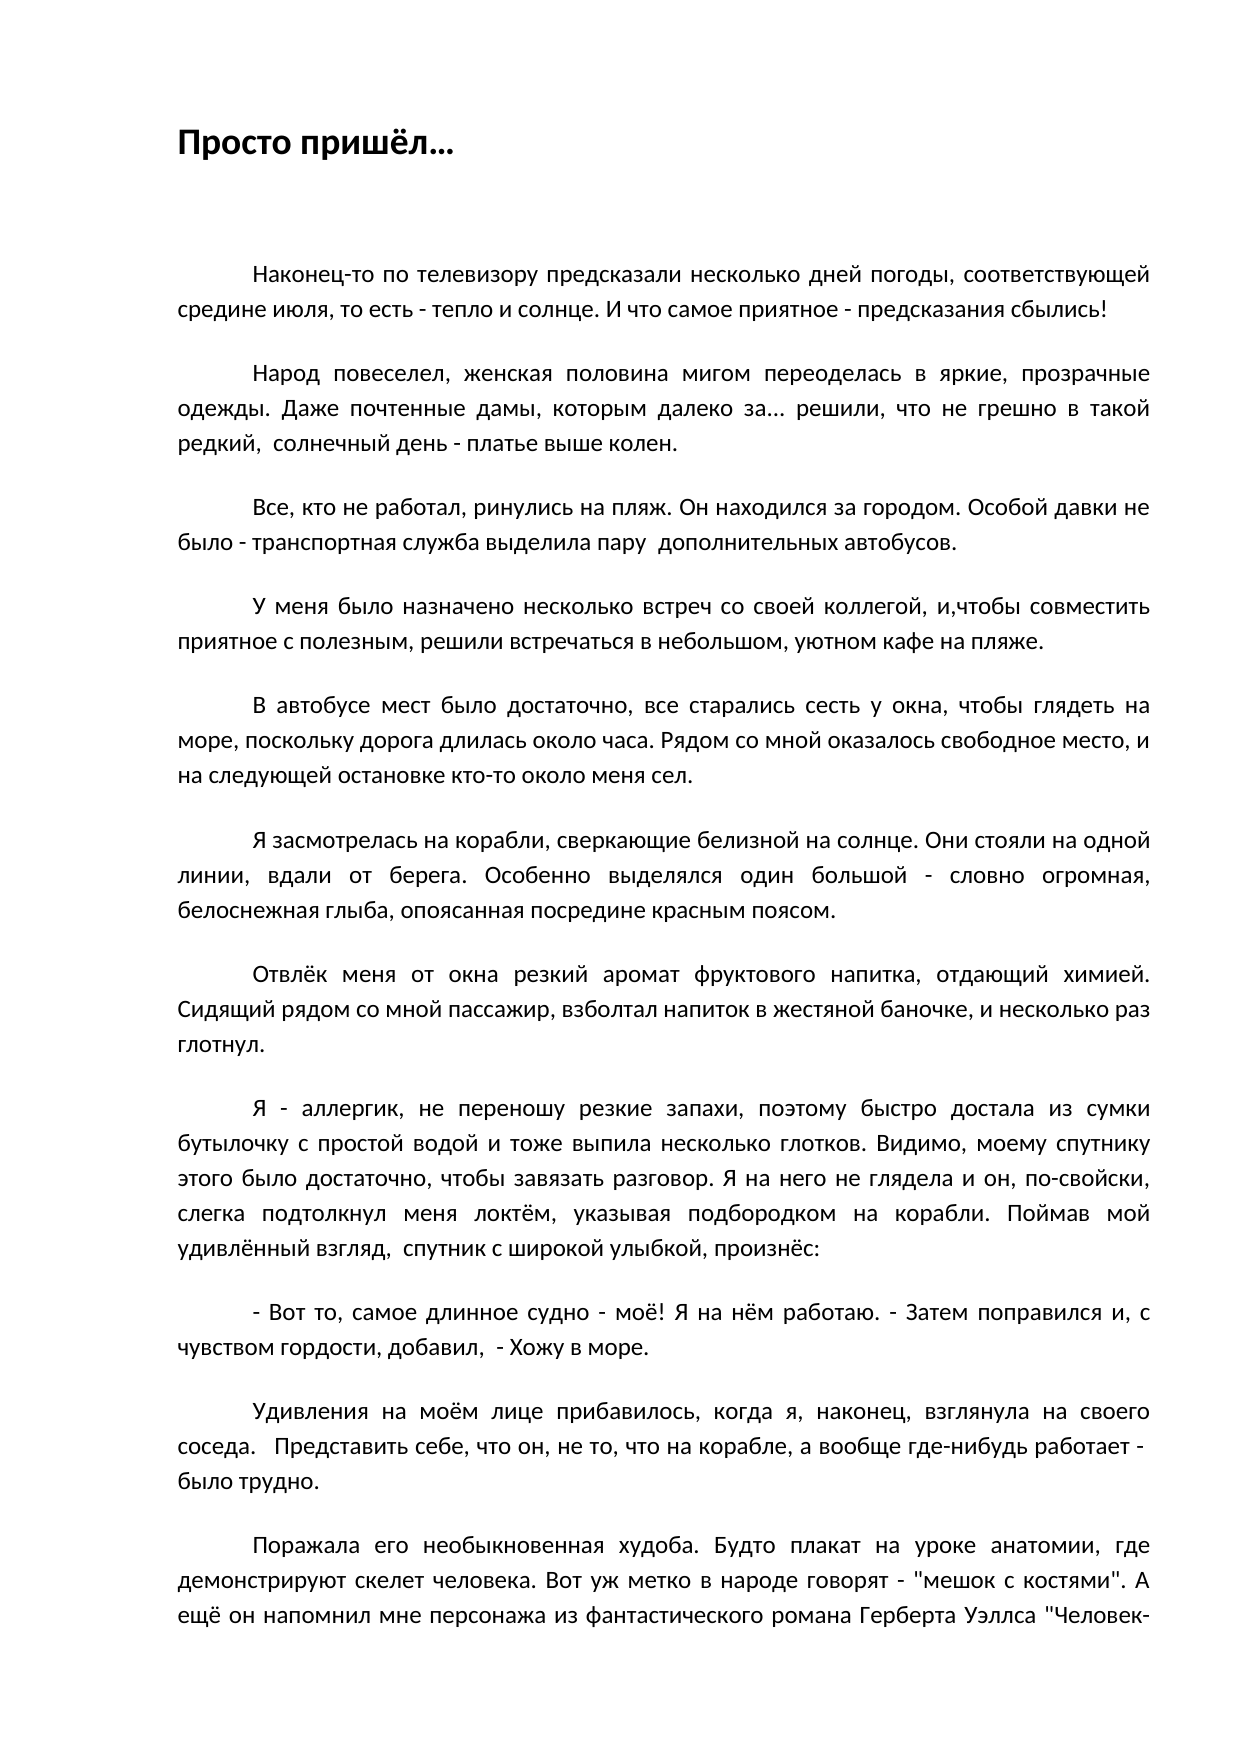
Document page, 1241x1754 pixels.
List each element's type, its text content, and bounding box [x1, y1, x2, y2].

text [177, 1529, 1152, 1630]
text У меня было назначено несколько встреч со своей коллегой, и,чтобы совместить приятное с полезным, решили встречаться в небольшом, уютном кафе на пляже. [177, 590, 1152, 656]
text Я засмотрелась на корабли, сверкающие белизной на солнце. Они стояли на одной линии, вдали от берега. Особенно выделялся один большой - словно огромная, белоснежная глыба, опоясанная посредине красным поясом. [177, 824, 1152, 924]
text Народ повеселел, женская половина мигом переоделась в яркие, прозрачные одежды. Даже почтенные дамы, которым далеко за... решили, что не грешно в такой редкий, солнечный день - платье выше колен. [177, 357, 1152, 458]
text Удивления на моём лице прибавилось, когда я, наконец, взглянула на своего соседа. Представить себе, что он, не то, что на корабле, а вообще где-нибудь работает - было трудно. [177, 1395, 1152, 1496]
text Отвлёк меня от окна резкий аромат фруктового напитка, отдающий химией. Сидящий рядом со мной пассажир, взболтал напиток в жестяной баночке, и несколько раз глотнул. [177, 958, 1152, 1058]
text Я - аллергик, не переношу резкие запахи, поэтому быстро достала из сумки бутылочку с простой водой и тоже выпила несколько глотков. Видимо, моему спутнику этого было достаточно, чтобы завязать разговор. Я на него не глядела и он, по-свойски, слегка подтолкнул меня локтём, указывая подбородком на корабли. Поймав мой удивлённый взгляд, спутник с широкой улыбкой, произнёс: [177, 1092, 1152, 1263]
text Наконец-то по телевизору предсказали несколько дней погоды, соответствующей средине июля, то есть - тепло и солнце. И что самое приятное - предсказания сбылись! [177, 258, 1152, 323]
text Все, кто не работал, ринулись на пляж. Он находился за городом. Особой давки не было - транспортная служба выделила пару дополнительных автобусов. [177, 491, 1152, 557]
text - Вот то, самое длинное судно - моё! Я на нём работаю. - Затем поправился и, с чувством гордости, добавил, - Хожу в море. [177, 1296, 1152, 1362]
subtitle Просто пришёл… [177, 118, 1152, 164]
text В автобусе мест было достаточно, все старались сесть у окна, чтобы глядеть на море, поскольку дорога длилась около часа. Рядом со мной оказалось свободное место, и на следующей остановке кто-то около меня сел. [177, 689, 1152, 790]
